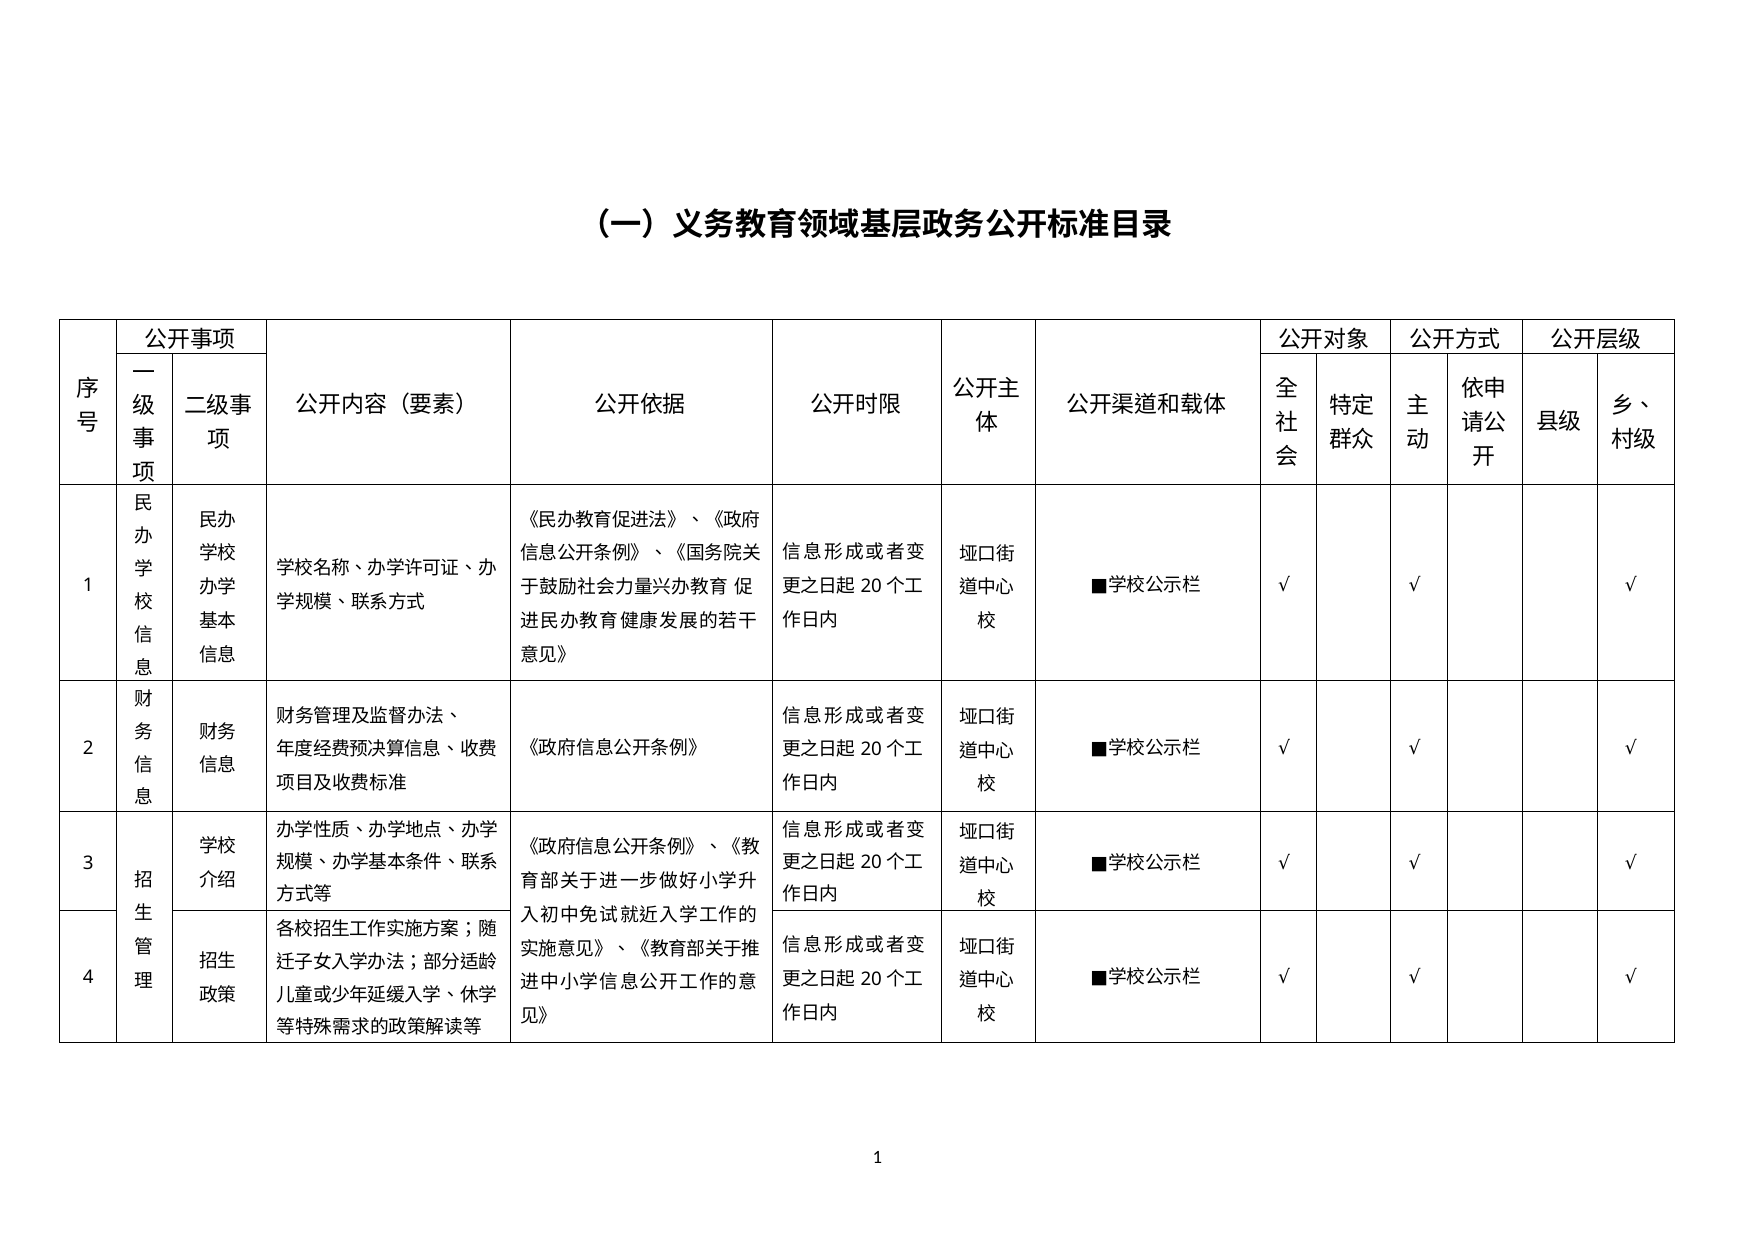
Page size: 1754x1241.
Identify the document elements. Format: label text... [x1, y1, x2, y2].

table_cell 一级事项 [117, 354, 172, 484]
table_cell 依申 请公 开 [1448, 354, 1522, 484]
table_cell [1448, 911, 1522, 1042]
table_cell 垭口街 道中心 校 [942, 911, 1035, 1042]
table_cell 《民办教育促进法》、《政府信息公开条例》、《国务院关于鼓励社会力量兴办教育 促进民办教育健康发展的若干意见》 [511, 485, 772, 680]
table_header 公开主 体 [942, 320, 1035, 484]
table_cell [1523, 812, 1597, 910]
table_cell 主 动 [1391, 354, 1447, 484]
table_cell 4 [60, 911, 116, 1042]
table_cell 1 [60, 485, 116, 680]
table_cell [1448, 681, 1522, 811]
table_cell [1448, 812, 1522, 910]
table_cell [1523, 485, 1597, 680]
table_cell 信息形成或者变更之日起 20 个工作日内 [773, 911, 941, 1042]
text 1 [872, 1146, 1754, 1168]
table_cell ■学校公示栏 [1036, 911, 1260, 1042]
table_cell √ [1391, 812, 1447, 910]
table_cell 学校名称、办学许可证、办学规模、联系方式 [267, 485, 510, 680]
table_cell 财务信息 [117, 681, 172, 811]
table_cell 特定 群众 [1317, 354, 1390, 484]
table_cell √ [1261, 681, 1316, 811]
table_cell 二级事 项 [173, 354, 266, 484]
table_header 公开方式 [1391, 320, 1522, 353]
table_cell 民办学校信息 [117, 485, 172, 680]
table_cell 招生 政策 [173, 911, 266, 1042]
table_cell [1523, 681, 1597, 811]
table_cell 《政府信息公开条例》、《教育部关于进一步做好小学升入初中免试就近入学工作的实施意见》、《教育部关于推进中小学信息公开工作的意见》 [511, 812, 772, 1042]
table_cell 招生管理 [117, 812, 172, 1042]
table_header 序 号 [60, 320, 116, 484]
table_cell 《政府信息公开条例》 [511, 681, 772, 811]
table_cell [1317, 812, 1390, 910]
table_cell √ [1261, 485, 1316, 680]
table_cell ■学校公示栏 [1036, 812, 1260, 910]
table_cell [1523, 911, 1597, 1042]
table_header 公开依据 [511, 320, 772, 484]
table_cell √ [1391, 911, 1447, 1042]
table_cell 民办学校办学基本信息 [173, 485, 266, 680]
table_cell √ [1261, 911, 1316, 1042]
table_cell [1448, 485, 1522, 680]
table_cell 垭口街 道中心 校 [942, 812, 1035, 910]
table_cell 信息形成或者变更之日起 20 个工作日内 [773, 485, 941, 680]
table_cell 县级 [1523, 354, 1597, 484]
table_cell [1317, 681, 1390, 811]
table_cell √ [1598, 485, 1674, 680]
table_header 公开事项 [117, 320, 266, 353]
table_cell 学校 介绍 [173, 812, 266, 910]
table_cell 办学性质、办学地点、办学规模、办学基本条件、联系方式等 [267, 812, 510, 910]
table_cell √ [1261, 812, 1316, 910]
table_cell 全社会 [1261, 354, 1316, 484]
table_cell 信息形成或者变更之日起 20 个工作日内 [773, 681, 941, 811]
table_cell √ [1598, 681, 1674, 811]
table_cell 垭口街 道中心 校 [942, 681, 1035, 811]
table_cell 垭口街 道中心 校 [942, 485, 1035, 680]
table_cell 3 [60, 812, 116, 910]
table_cell [1317, 911, 1390, 1042]
table_cell 乡、 村级 [1598, 354, 1674, 484]
text （一）义务教育领域基层政务公开标准目录 [579, 202, 1754, 244]
table_cell √ [1391, 485, 1447, 680]
table_header 公开内容（要素） [267, 320, 510, 484]
table_cell 财务管理及监督办法、 年度经费预决算信息、收费项目及收费标准 [267, 681, 510, 811]
table_cell 财务 信息 [173, 681, 266, 811]
table_cell √ [1598, 812, 1674, 910]
table_cell 各校招生工作实施方案；随迁子女入学办法；部分适龄儿童或少年延缓入学、休学等特殊需求的政策解读等 [267, 911, 510, 1042]
table_cell ■学校公示栏 [1036, 485, 1260, 680]
table_header 公开渠道和载体 [1036, 320, 1260, 484]
table_cell √ [1598, 911, 1674, 1042]
table_cell 信息形成或者变更之日起 20 个工作日内 [773, 812, 941, 910]
table_cell 2 [60, 681, 116, 811]
table_header 公开时限 [773, 320, 941, 484]
table_header 公开对象 [1261, 320, 1390, 353]
table_cell [1317, 485, 1390, 680]
table_cell ■学校公示栏 [1036, 681, 1260, 811]
table_cell √ [1391, 681, 1447, 811]
table_header 公开层级 [1523, 320, 1674, 353]
